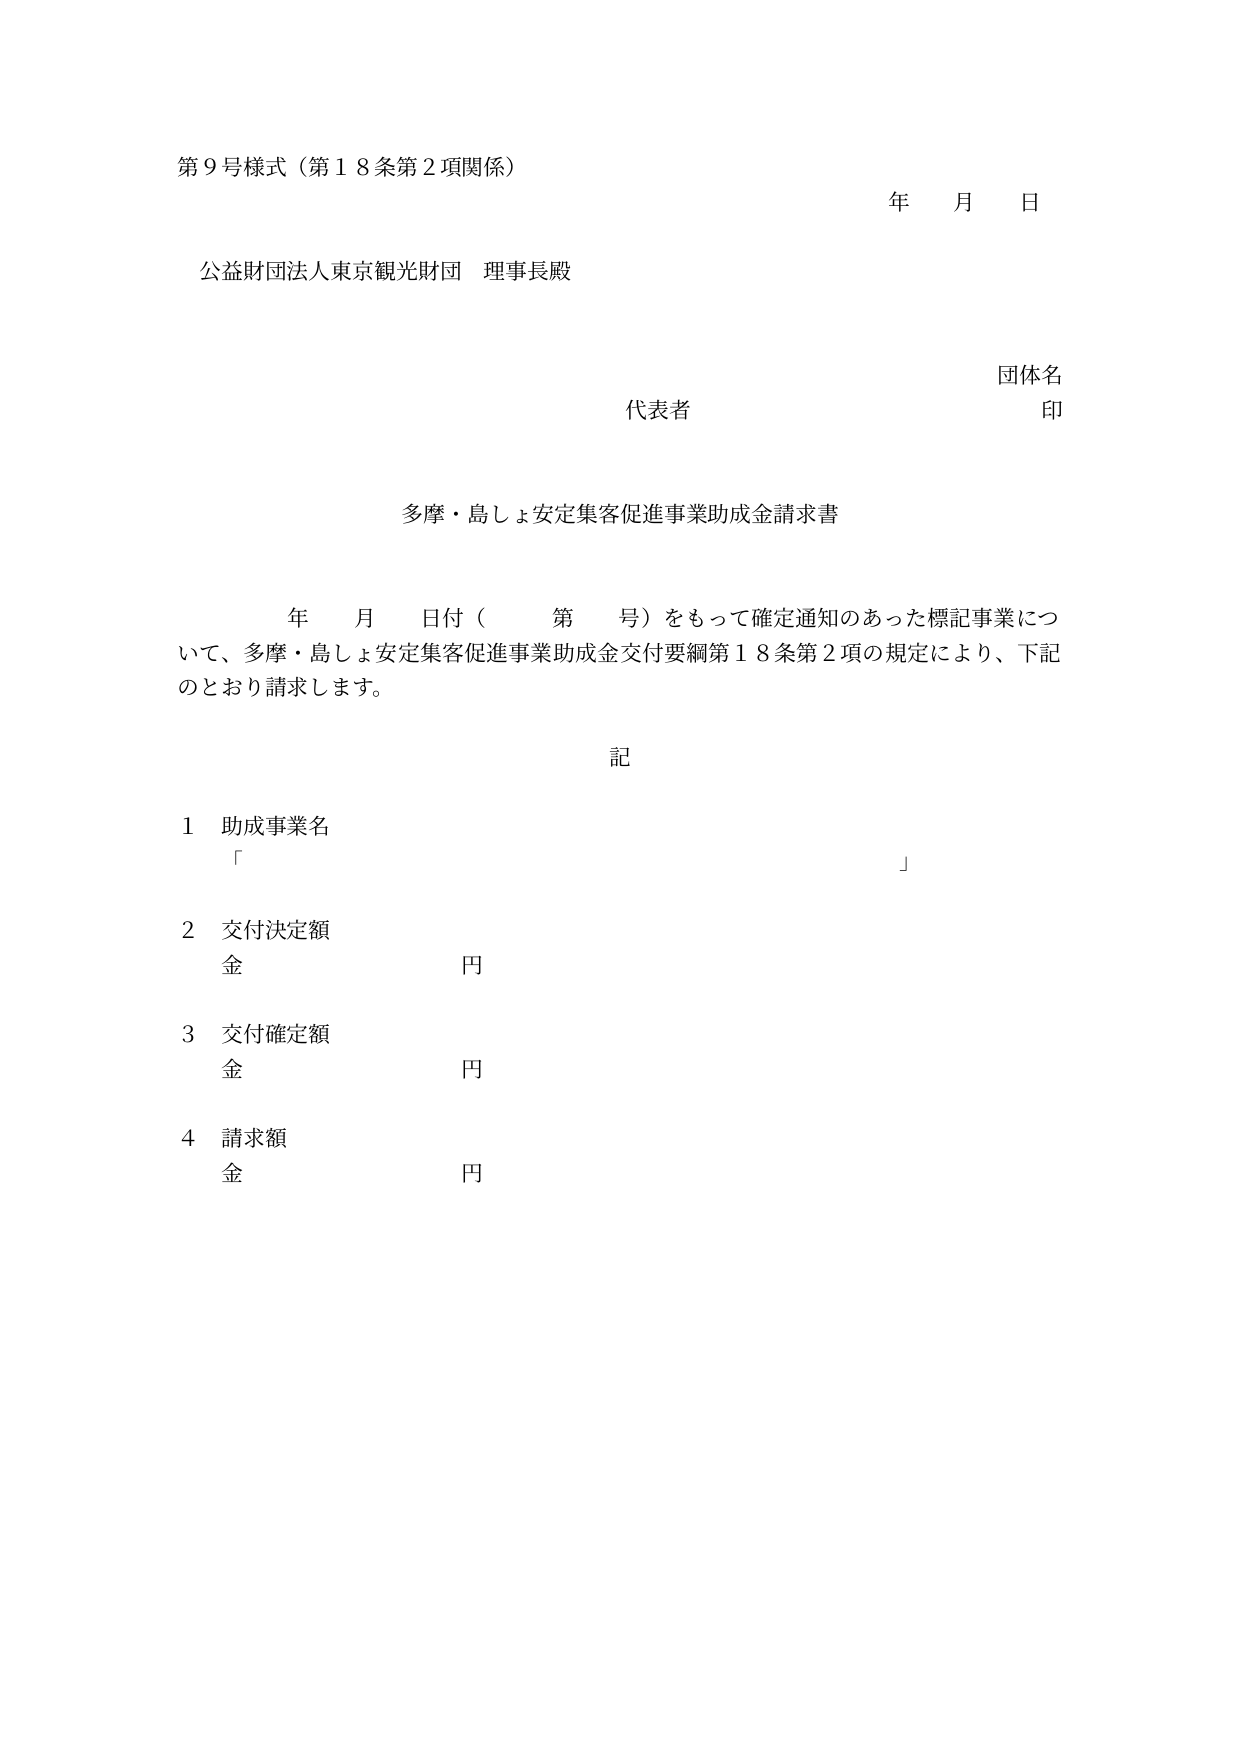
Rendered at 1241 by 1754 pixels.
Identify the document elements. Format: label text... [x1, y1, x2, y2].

text 「 」 [177, 842, 1063, 877]
text 代表者 印 [177, 391, 1063, 426]
text 年 月 日 [177, 183, 1041, 218]
text ３ 交付確定額 [177, 1016, 1063, 1050]
text 公益財団法人東京観光財団 理事長殿 [177, 253, 1063, 287]
text 年 月 日付（ 第 号）をもって確定通知のあった標記事業について、多摩・島しょ安定集客促進事業助成金交付要綱第１８条第２項の規定により、下記のとおり請求します。 [177, 599, 1063, 703]
text １ 助成事業名 [177, 808, 1063, 842]
text ２ 交付決定額 [177, 912, 1063, 946]
text ４ 請求額 [177, 1120, 1063, 1154]
text 金 円 [177, 1154, 1063, 1189]
text 多摩・島しょ安定集客促進事業助成金請求書 [177, 495, 1063, 530]
text 第９号様式（第１８条第２項関係） [177, 148, 1063, 183]
text 団体名 [177, 357, 1063, 391]
text 金 円 [177, 1050, 1063, 1085]
text 記 [177, 738, 1063, 773]
text 金 円 [177, 946, 1063, 981]
